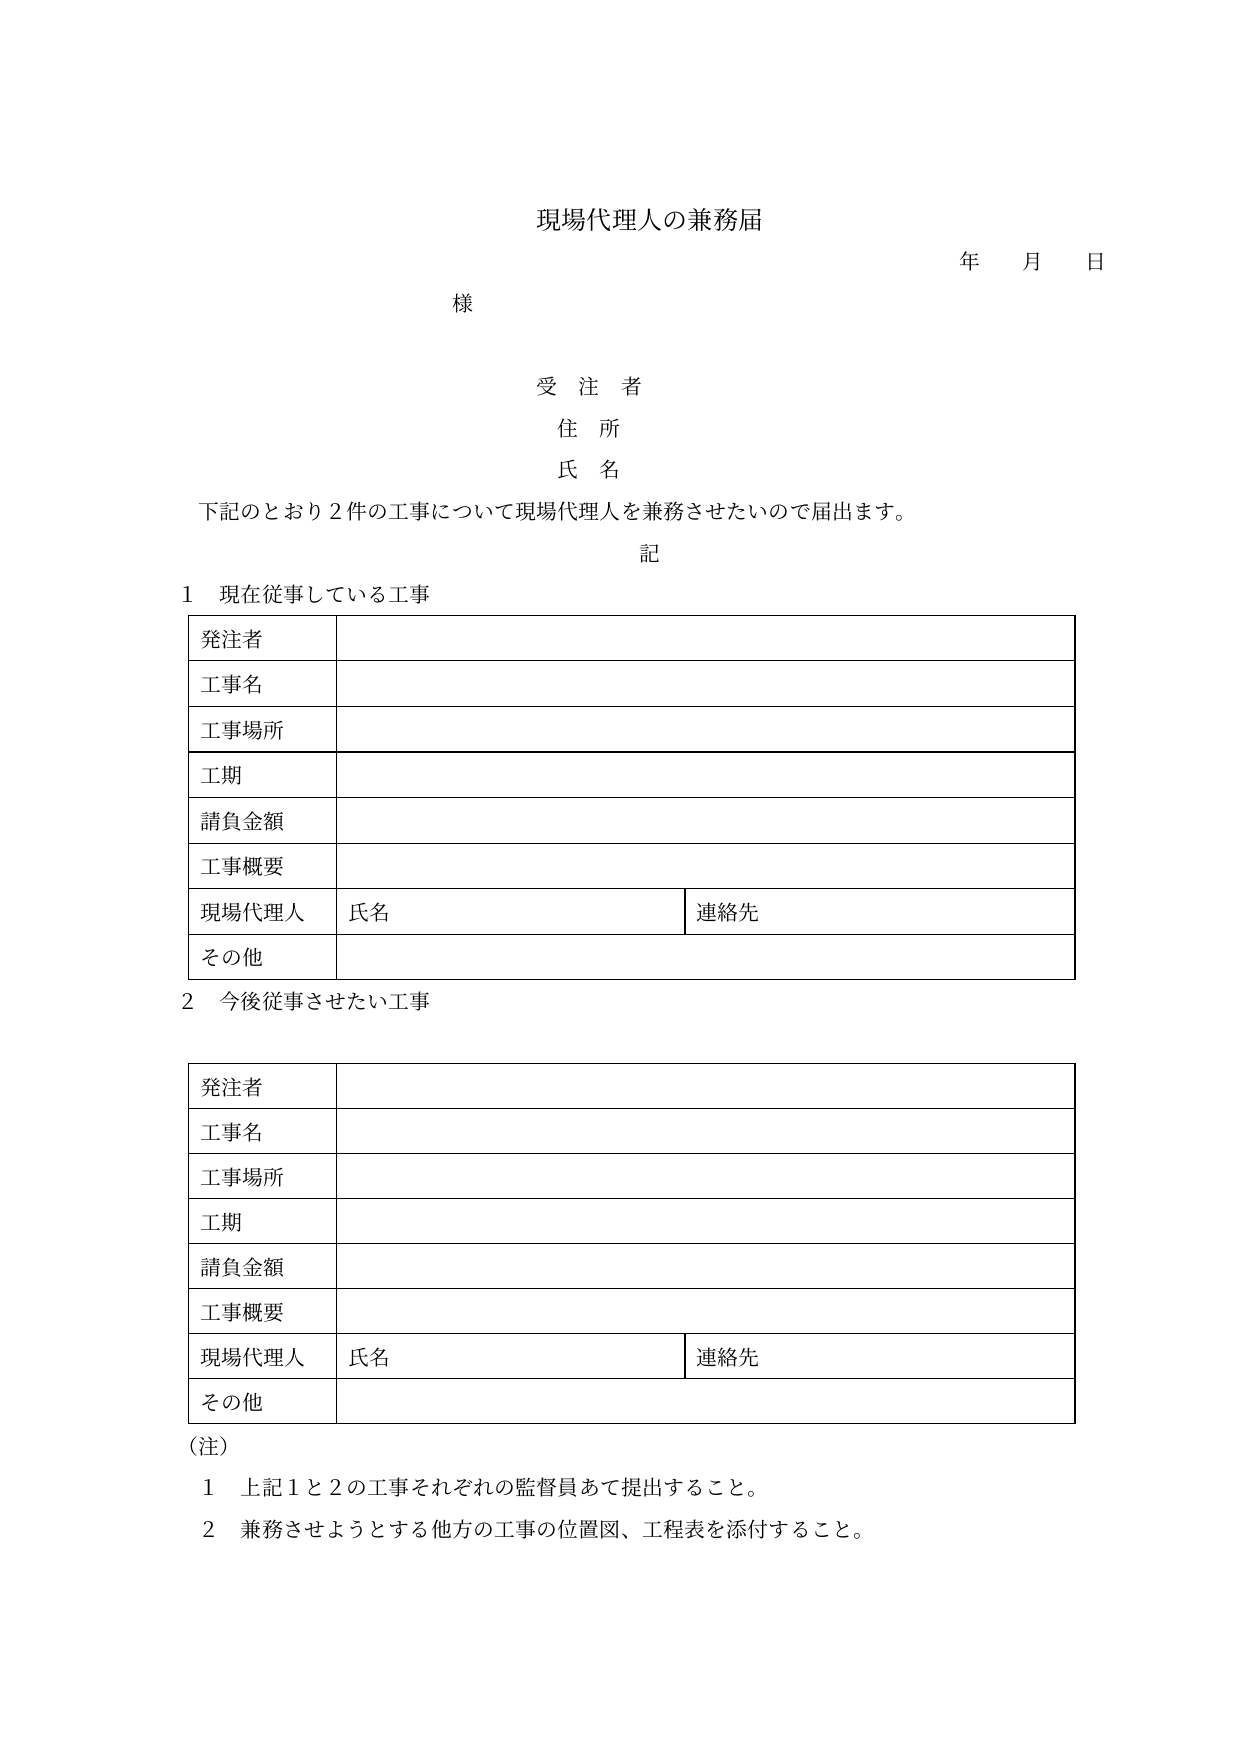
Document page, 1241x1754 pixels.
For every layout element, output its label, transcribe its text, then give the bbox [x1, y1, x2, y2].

table_cell 連絡先 [686, 889, 1074, 933]
table_cell 請負金額 [189, 1244, 336, 1288]
table_cell 工事概要 [189, 844, 336, 888]
table_cell 請負金額 [189, 798, 336, 842]
table_cell 工期 [189, 1199, 336, 1243]
table_cell [337, 1199, 1074, 1243]
table_cell 工事名 [189, 1109, 336, 1153]
text ２ 今後従事させたい工事 [177, 980, 1122, 1022]
text 現場代理人の兼務届 [177, 198, 1122, 240]
table_cell [337, 935, 1074, 979]
text 受 注 者 [177, 365, 1122, 406]
text ２ 兼務させようとする他方の工事の位置図、工程表を添付すること。 [177, 1508, 1122, 1549]
table_cell [337, 844, 1074, 888]
text １ 現在従事している工事 [177, 573, 1122, 615]
table_cell その他 [189, 1379, 336, 1423]
table_cell [337, 1289, 1074, 1333]
text 年 月 日 [177, 240, 1122, 281]
table_cell 工事場所 [189, 707, 336, 751]
table_cell 工期 [189, 753, 336, 797]
table_cell 氏名 [337, 889, 684, 933]
table_cell [337, 1109, 1074, 1153]
text 様 [177, 281, 1122, 323]
text 記 [177, 531, 1122, 573]
text 氏 名 [177, 448, 1122, 490]
table_header 発注者 [189, 616, 336, 660]
table_cell その他 [189, 935, 336, 979]
table_cell 現場代理人 [189, 1334, 336, 1378]
table_cell 連絡先 [686, 1334, 1074, 1378]
table_cell [337, 661, 1074, 706]
table_cell [337, 1244, 1074, 1288]
table_cell [337, 798, 1074, 842]
table_cell 氏名 [337, 1334, 684, 1378]
table_cell 現場代理人 [189, 889, 336, 933]
table_cell 工事場所 [189, 1154, 336, 1198]
text 住 所 [177, 406, 1122, 448]
table_cell [337, 1154, 1074, 1198]
text （注） [177, 1424, 1122, 1466]
table_cell 工事名 [189, 661, 336, 706]
table_header 発注者 [189, 1064, 336, 1108]
table_cell [337, 1379, 1074, 1423]
table_cell 工事概要 [189, 1289, 336, 1333]
table_cell [337, 707, 1074, 751]
table_header [337, 1064, 1074, 1108]
text １ 上記１と２の工事それぞれの監督員あて提出すること。 [177, 1466, 1122, 1508]
table_cell [337, 753, 1074, 797]
table_header [337, 616, 1074, 660]
text 下記のとおり２件の工事について現場代理人を兼務させたいので届出ます。 [177, 490, 1122, 531]
